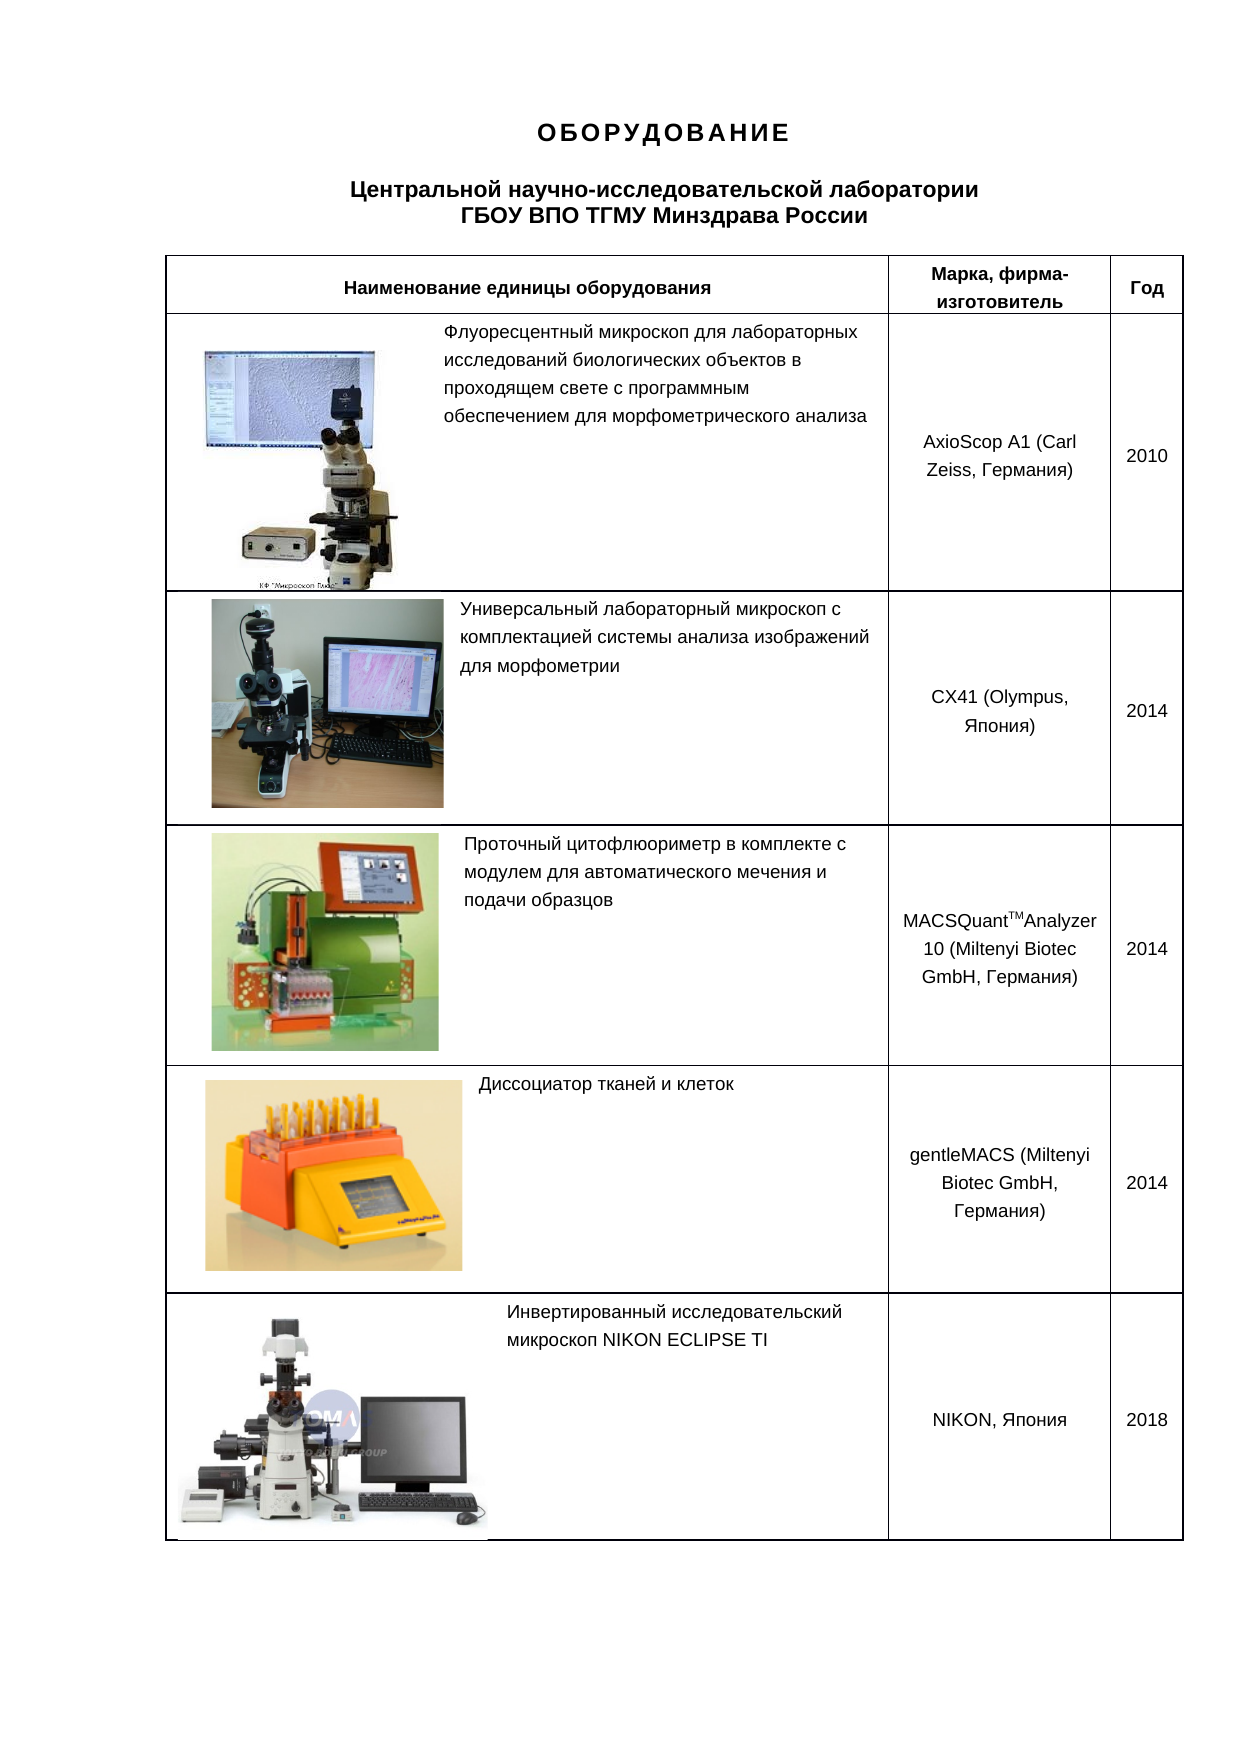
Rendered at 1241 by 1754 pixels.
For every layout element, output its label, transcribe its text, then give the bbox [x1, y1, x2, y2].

text ОБОРУДОВАНИЕ [177, 118, 1152, 147]
table_cell Универсальный лабораторный микроскоп с комплектацией системы анализа изображений для морфометрии [441, 592, 888, 824]
table_cell Проточный цитофлюориметр в комплекте с модулем для автоматического мечения и подачи образцов [167, 826, 888, 1064]
table_cell 2014 [1111, 826, 1182, 1064]
table_cell gentleMACS (Miltenyi Biotec GmbH, Германия) [889, 1066, 1110, 1292]
table_cell 2010 [1111, 314, 1182, 590]
picture [211, 599, 444, 808]
picture [205, 1080, 463, 1271]
table_header Год [1111, 256, 1182, 312]
table_cell 2014 [1111, 592, 1182, 824]
picture [177, 1307, 488, 1540]
text Центральной научно-исследовательской лаборатории [177, 176, 1152, 202]
table_cell 2014 [1111, 1066, 1182, 1292]
table_cell MACSQuantTMAnalyzer 10 (Miltenyi Biotec GmbH, Германия) [889, 826, 1110, 1064]
text ГБОУ ВПО ТГМУ Минздрава России [177, 202, 1152, 228]
table_cell Инвертированный исследовательский микроскоп NIKON ECLIPSE TI [167, 1294, 888, 1539]
picture [211, 833, 439, 1051]
table_header Наименование единицы оборудования [167, 256, 888, 312]
table_cell CX41 (Olympus, Япония) [889, 592, 1110, 824]
table_cell Флуоресцентный микроскоп для лабораторных исследований биологических объектов в проходящем свете с программным обеспечением для морфометрического анализа [167, 314, 888, 590]
table_cell 2018 [1111, 1294, 1182, 1539]
table_header Марка, фирма-изготовитель [889, 256, 1110, 312]
table_cell Диссоциатор тканей и клеток [167, 1066, 888, 1292]
table_cell AxioScop A1 (Carl Zeiss, Германия) [889, 314, 1110, 590]
table_cell NIKON, Япония [889, 1294, 1110, 1539]
